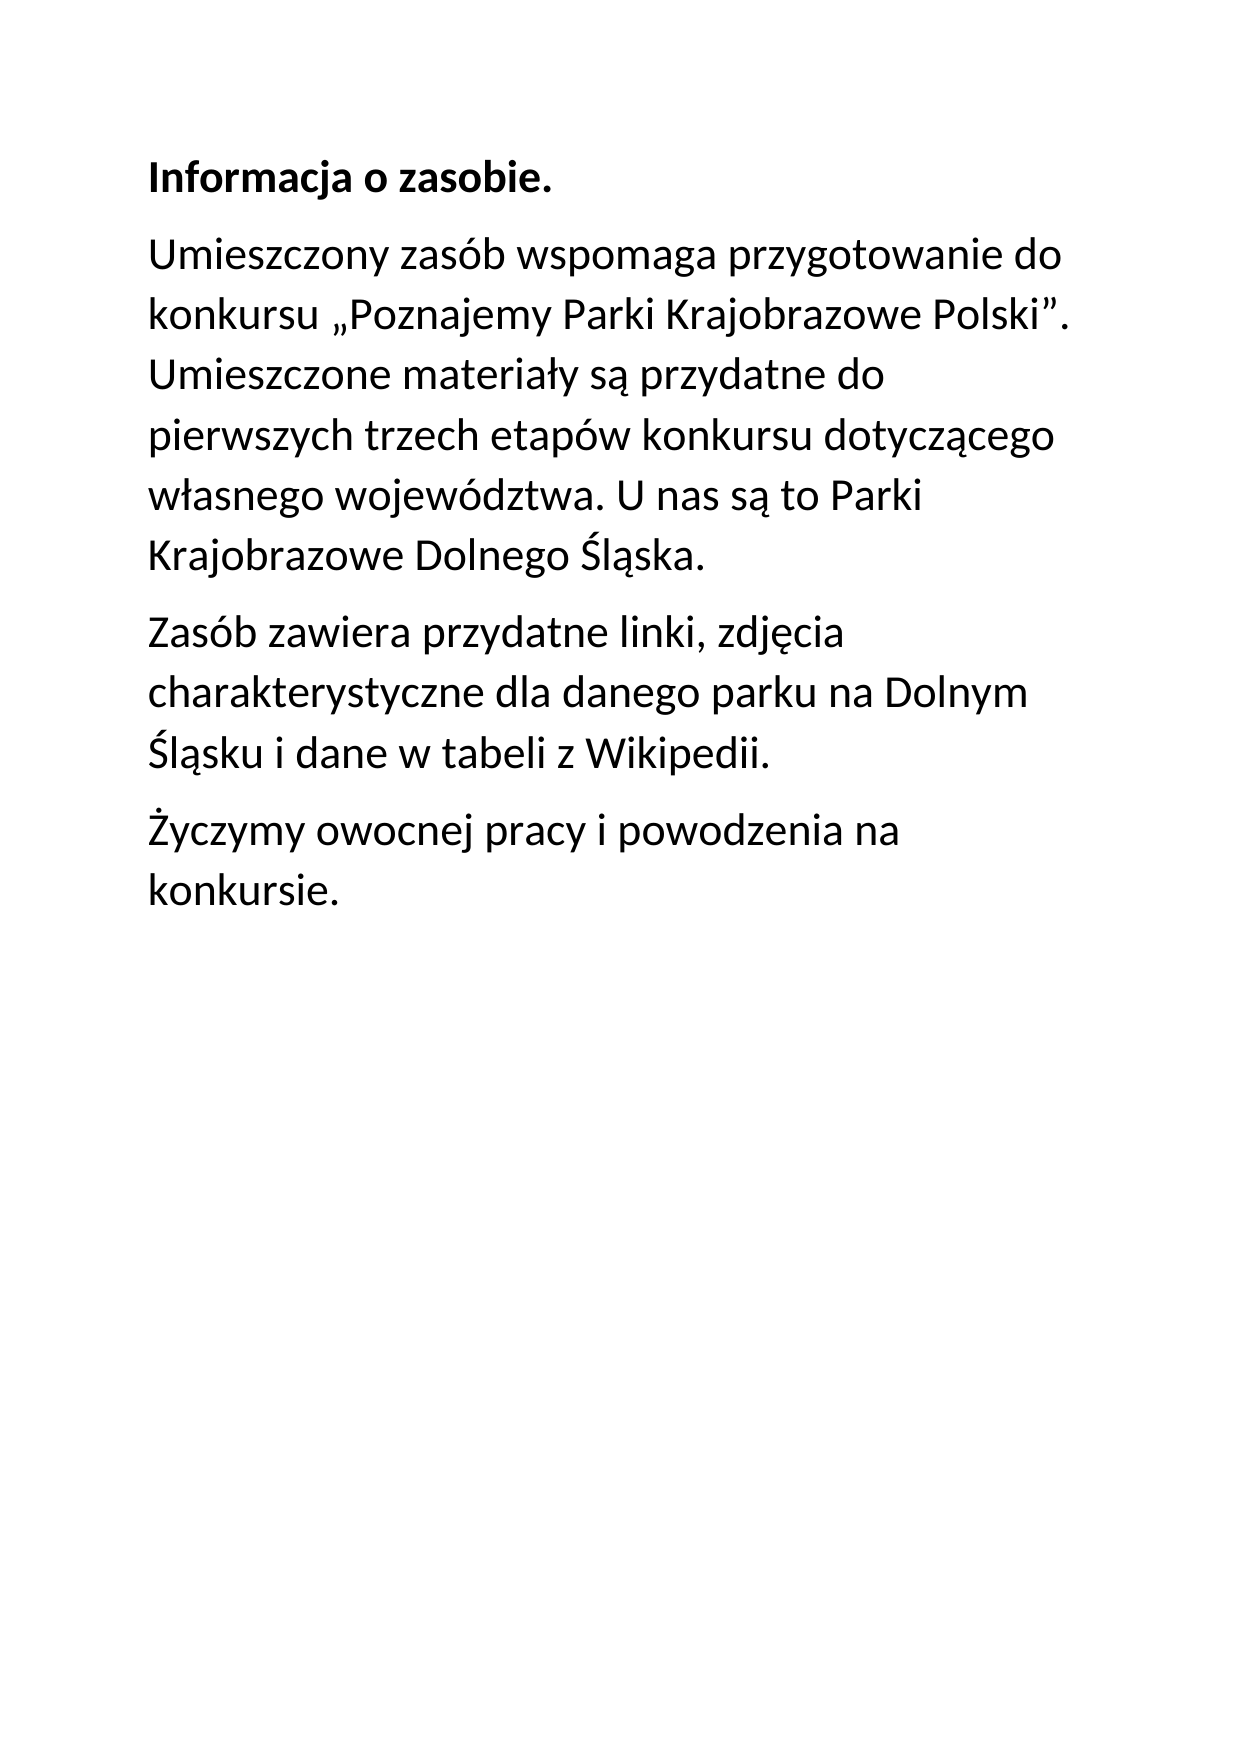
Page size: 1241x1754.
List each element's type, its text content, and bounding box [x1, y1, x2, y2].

text Umieszczony zasób wspomaga przygotowanie do konkursu „Poznajemy Parki Krajobrazowe Polski”. Umieszczone materiały są przydatne do pierwszych trzech etapów konkursu dotyczącego własnego województwa. U nas są to Parki Krajobrazowe Dolnego Śląska. [148, 224, 1093, 582]
text Życzymy owocnej pracy i powodzenia na konkursie. [148, 801, 1093, 917]
text Informacja o zasobie. [148, 148, 1093, 203]
text Zasób zawiera przydatne linki, zdjęcia charakterystyczne dla danego parku na Dolnym Śląsku i dane w tabeli z Wikipedii. [148, 603, 1093, 780]
